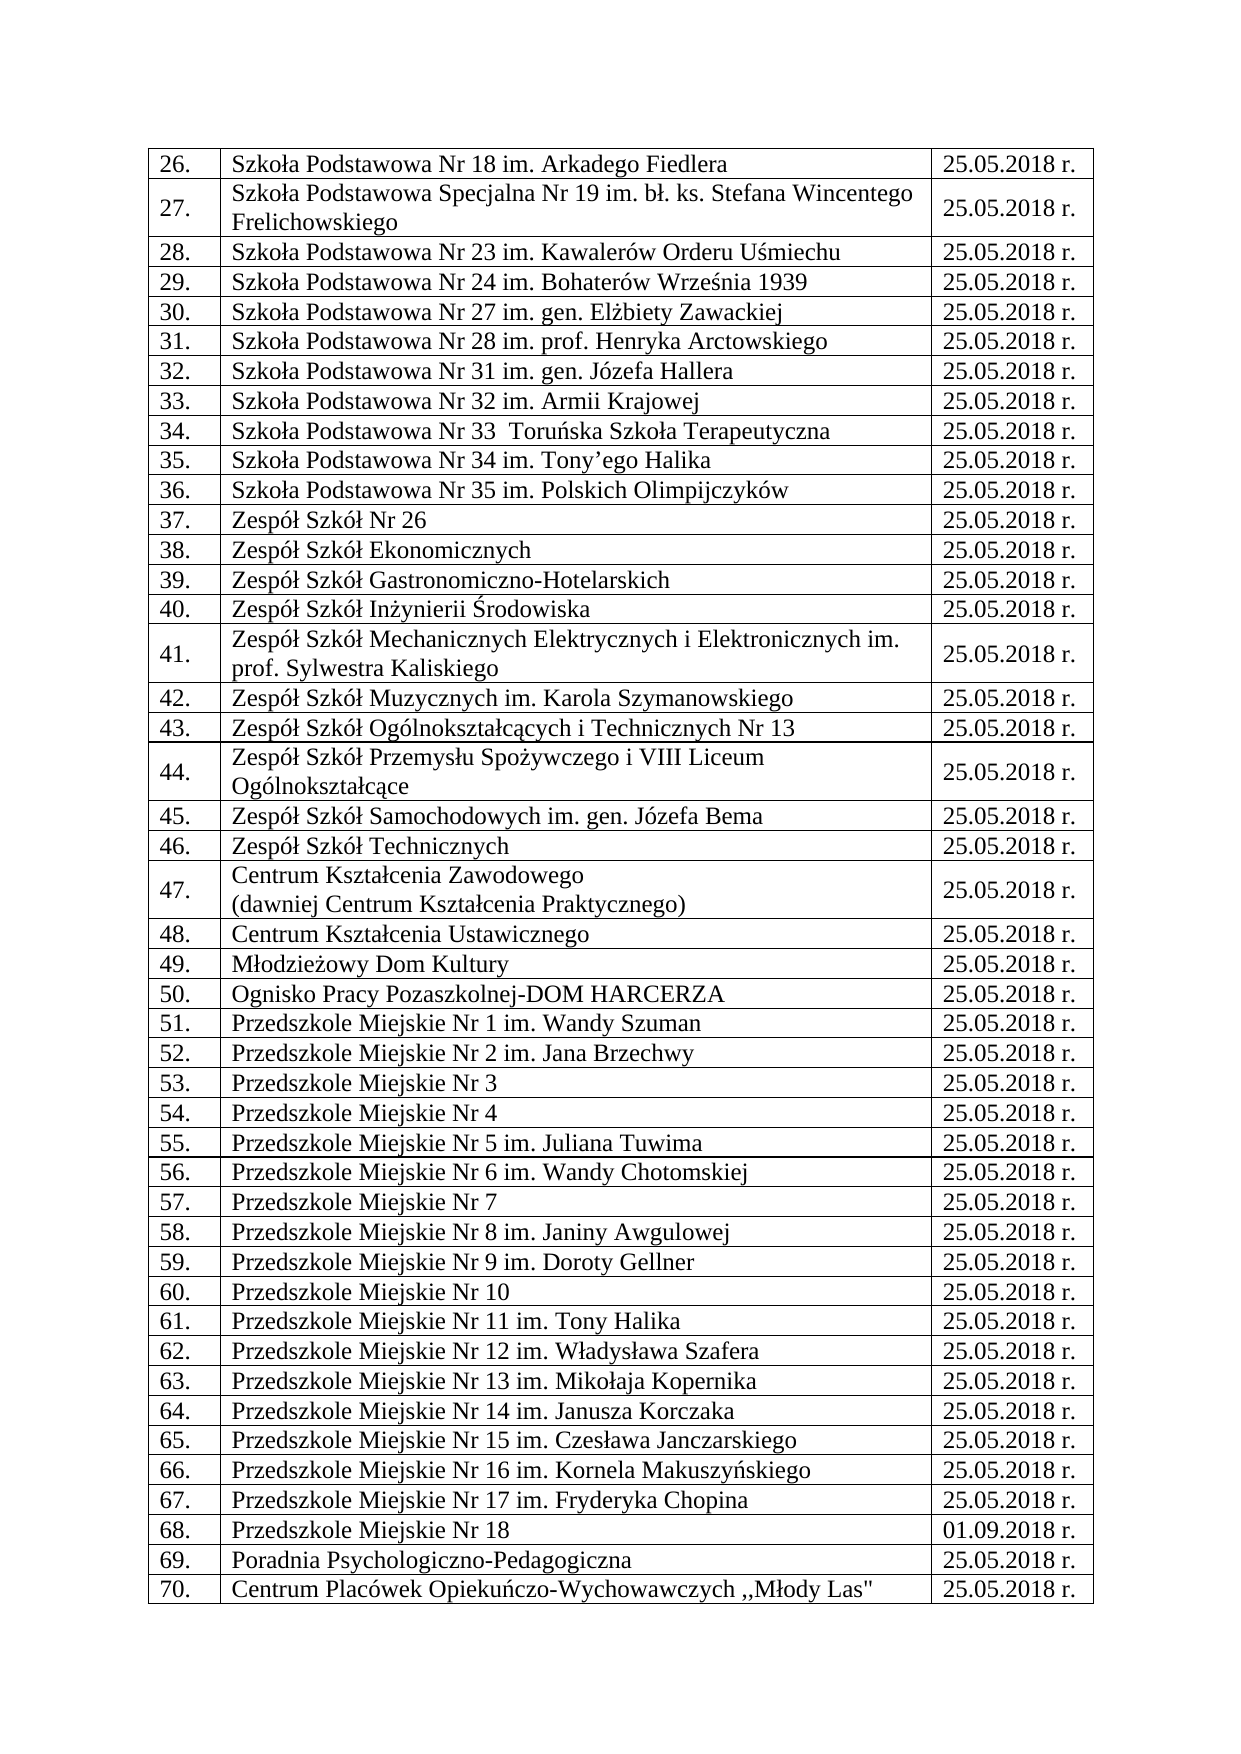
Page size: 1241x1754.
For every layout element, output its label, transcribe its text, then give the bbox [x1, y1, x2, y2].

table_cell 25.05.2018 r. [932, 919, 1093, 948]
table_cell [149, 1128, 220, 1156]
table_cell [149, 1187, 220, 1216]
table_cell 25.05.2018 r. [932, 1038, 1093, 1067]
table_cell [149, 743, 220, 800]
table_cell [149, 1426, 220, 1454]
table_cell [149, 1485, 220, 1514]
table_cell [149, 861, 220, 918]
table_cell [149, 1158, 220, 1186]
table_cell 25.05.2018 r. [932, 356, 1093, 385]
table_cell 25.05.2018 r. [932, 1009, 1093, 1037]
table_cell 25.05.2018 r. [932, 386, 1093, 415]
table_cell [149, 1098, 220, 1127]
table_cell Szkoła Podstawowa Nr 32 im. Armii Krajowej [221, 386, 931, 415]
table_cell [149, 1038, 220, 1067]
table_cell [149, 683, 220, 712]
table_cell Ognisko Pracy Pozaszkolnej-DOM HARCERZA [221, 979, 931, 1007]
table_cell 25.05.2018 r. [932, 624, 1093, 682]
table_cell Poradnia Psychologiczno-Pedagogiczna [221, 1545, 931, 1573]
table_cell 25.05.2018 r. [932, 1396, 1093, 1424]
table_cell 25.05.2018 r. [932, 1158, 1093, 1186]
table_cell [149, 801, 220, 830]
table_cell Szkoła Podstawowa Nr 31 im. gen. Józefa Hallera [221, 356, 931, 385]
table_cell Zespół Szkół Mechanicznych Elektrycznych i Elektronicznych im. prof. Sylwestra Kaliskiego [221, 624, 931, 682]
table_cell [149, 1515, 220, 1544]
table_cell 25.05.2018 r. [932, 1545, 1093, 1573]
table_cell Zespół Szkół Gastronomiczno-Hotelarskich [221, 565, 931, 593]
table_cell Szkoła Podstawowa Nr 23 im. Kawalerów Orderu Uśmiechu [221, 237, 931, 266]
table_cell Zespół Szkół Nr 26 [221, 505, 931, 534]
table_cell 25.05.2018 r. [932, 475, 1093, 504]
table_cell Przedszkole Miejskie Nr 9 im. Doroty Gellner [221, 1247, 931, 1276]
table_cell [149, 1306, 220, 1335]
table_cell [149, 595, 220, 623]
table_cell Centrum Kształcenia Zawodowego (dawniej Centrum Kształcenia Praktycznego) [221, 861, 931, 918]
table_cell [149, 475, 220, 504]
table_cell Przedszkole Miejskie Nr 14 im. Janusza Korczaka [221, 1396, 931, 1424]
table_cell [149, 1336, 220, 1365]
table_cell Przedszkole Miejskie Nr 16 im. Kornela Makuszyńskiego [221, 1455, 931, 1484]
table_cell 25.05.2018 r. [932, 267, 1093, 296]
table_cell Przedszkole Miejskie Nr 1 im. Wandy Szuman [221, 1009, 931, 1037]
table_cell [149, 1366, 220, 1395]
table_cell 25.05.2018 r. [932, 1277, 1093, 1305]
table_cell 25.05.2018 r. [932, 535, 1093, 564]
table_cell 25.05.2018 r. [932, 565, 1093, 593]
table_cell 25.05.2018 r. [932, 237, 1093, 266]
table_cell Centrum Kształcenia Ustawicznego [221, 919, 931, 948]
table_cell Przedszkole Miejskie Nr 17 im. Fryderyka Chopina [221, 1485, 931, 1514]
table_cell 25.05.2018 r. [932, 416, 1093, 444]
table_cell 25.05.2018 r. [932, 505, 1093, 534]
table_cell 25.05.2018 r. [932, 713, 1093, 741]
table_cell [149, 1009, 220, 1037]
table_cell 25.05.2018 r. [932, 1306, 1093, 1335]
table_cell [149, 919, 220, 948]
table_cell [149, 1247, 220, 1276]
table_cell [149, 267, 220, 296]
table_cell [149, 237, 220, 266]
table_cell Przedszkole Miejskie Nr 15 im. Czesława Janczarskiego [221, 1426, 931, 1454]
table_cell Przedszkole Miejskie Nr 12 im. Władysława Szafera [221, 1336, 931, 1365]
table_cell [149, 1068, 220, 1097]
table_cell Szkoła Podstawowa Specjalna Nr 19 im. bł. ks. Stefana Wincentego Frelichowskiego [221, 179, 931, 236]
table_cell 25.05.2018 r. [932, 1217, 1093, 1246]
table_cell Przedszkole Miejskie Nr 3 [221, 1068, 931, 1097]
table_cell 01.09.2018 r. [932, 1515, 1093, 1544]
table_cell [149, 446, 220, 474]
table_cell [149, 505, 220, 534]
table_cell Przedszkole Miejskie Nr 8 im. Janiny Awgulowej [221, 1217, 931, 1246]
table_cell [149, 713, 220, 741]
table_cell 25.05.2018 r. [932, 1336, 1093, 1365]
table_cell Szkoła Podstawowa Nr 24 im. Bohaterów Września 1939 [221, 267, 931, 296]
table_cell Przedszkole Miejskie Nr 7 [221, 1187, 931, 1216]
table_cell Przedszkole Miejskie Nr 6 im. Wandy Chotomskiej [221, 1158, 931, 1186]
table_cell Przedszkole Miejskie Nr 13 im. Mikołaja Kopernika [221, 1366, 931, 1395]
table_cell 25.05.2018 r. [932, 831, 1093, 859]
table_cell Przedszkole Miejskie Nr 11 im. Tony Halika [221, 1306, 931, 1335]
table_cell [149, 179, 220, 236]
table_cell 25.05.2018 r. [932, 1426, 1093, 1454]
table_cell Przedszkole Miejskie Nr 2 im. Jana Brzechwy [221, 1038, 931, 1067]
table_cell [149, 297, 220, 325]
table_cell [149, 1277, 220, 1305]
table_cell 25.05.2018 r. [932, 1575, 1093, 1603]
table_cell [149, 149, 220, 177]
table_cell Szkoła Podstawowa Nr 27 im. gen. Elżbiety Zawackiej [221, 297, 931, 325]
table_cell Zespół Szkół Ekonomicznych [221, 535, 931, 564]
table_cell Przedszkole Miejskie Nr 5 im. Juliana Tuwima [221, 1128, 931, 1156]
table_cell Zespół Szkół Technicznych [221, 831, 931, 859]
table_cell 25.05.2018 r. [932, 683, 1093, 712]
table_cell 25.05.2018 r. [932, 595, 1093, 623]
table_cell [149, 1545, 220, 1573]
table_cell 25.05.2018 r. [932, 743, 1093, 800]
table_cell 25.05.2018 r. [932, 149, 1093, 177]
table_cell [149, 386, 220, 415]
table_cell [149, 1575, 220, 1603]
table_cell 25.05.2018 r. [932, 949, 1093, 978]
table_cell 25.05.2018 r. [932, 861, 1093, 918]
table_cell [149, 326, 220, 355]
table_cell Szkoła Podstawowa Nr 28 im. prof. Henryka Arctowskiego [221, 326, 931, 355]
table_cell Przedszkole Miejskie Nr 18 [221, 1515, 931, 1544]
table_cell Centrum Placówek Opiekuńczo-Wychowawczych ,,Młody Las" [221, 1575, 931, 1603]
table_cell Młodzieżowy Dom Kultury [221, 949, 931, 978]
table_cell [149, 1396, 220, 1424]
table_cell [149, 416, 220, 444]
table_cell 25.05.2018 r. [932, 1068, 1093, 1097]
table_cell Szkoła Podstawowa Nr 34 im. Tony’ego Halika [221, 446, 931, 474]
table_cell Szkoła Podstawowa Nr 35 im. Polskich Olimpijczyków [221, 475, 931, 504]
table_cell 25.05.2018 r. [932, 326, 1093, 355]
table_cell 25.05.2018 r. [932, 979, 1093, 1007]
table_cell [149, 356, 220, 385]
table_cell 25.05.2018 r. [932, 297, 1093, 325]
table_cell [149, 1217, 220, 1246]
table_cell 25.05.2018 r. [932, 1247, 1093, 1276]
table_cell 25.05.2018 r. [932, 1098, 1093, 1127]
table_cell Zespół Szkół Inżynierii Środowiska [221, 595, 931, 623]
table_cell Zespół Szkół Przemysłu Spożywczego i VIII Liceum Ogólnokształcące [221, 743, 931, 800]
table_cell [149, 624, 220, 682]
table_cell Przedszkole Miejskie Nr 4 [221, 1098, 931, 1127]
table_cell Przedszkole Miejskie Nr 10 [221, 1277, 931, 1305]
table_cell Szkoła Podstawowa Nr 18 im. Arkadego Fiedlera [221, 149, 931, 177]
table_cell Szkoła Podstawowa Nr 33 Toruńska Szkoła Terapeutyczna [221, 416, 931, 444]
table_cell 25.05.2018 r. [932, 1455, 1093, 1484]
table_cell 25.05.2018 r. [932, 1485, 1093, 1514]
table_cell 25.05.2018 r. [932, 1128, 1093, 1156]
table_cell 25.05.2018 r. [932, 1187, 1093, 1216]
table_cell 25.05.2018 r. [932, 179, 1093, 236]
table_cell [149, 979, 220, 1007]
table_cell 25.05.2018 r. [932, 446, 1093, 474]
table_cell Zespół Szkół Samochodowych im. gen. Józefa Bema [221, 801, 931, 830]
table_cell Zespół Szkół Muzycznych im. Karola Szymanowskiego [221, 683, 931, 712]
table_cell [149, 535, 220, 564]
table_cell [149, 831, 220, 859]
table_cell 25.05.2018 r. [932, 1366, 1093, 1395]
table_cell Zespół Szkół Ogólnokształcących i Technicznych Nr 13 [221, 713, 931, 741]
table_cell [149, 1455, 220, 1484]
table_cell [149, 949, 220, 978]
table_cell [149, 565, 220, 593]
table_cell 25.05.2018 r. [932, 801, 1093, 830]
